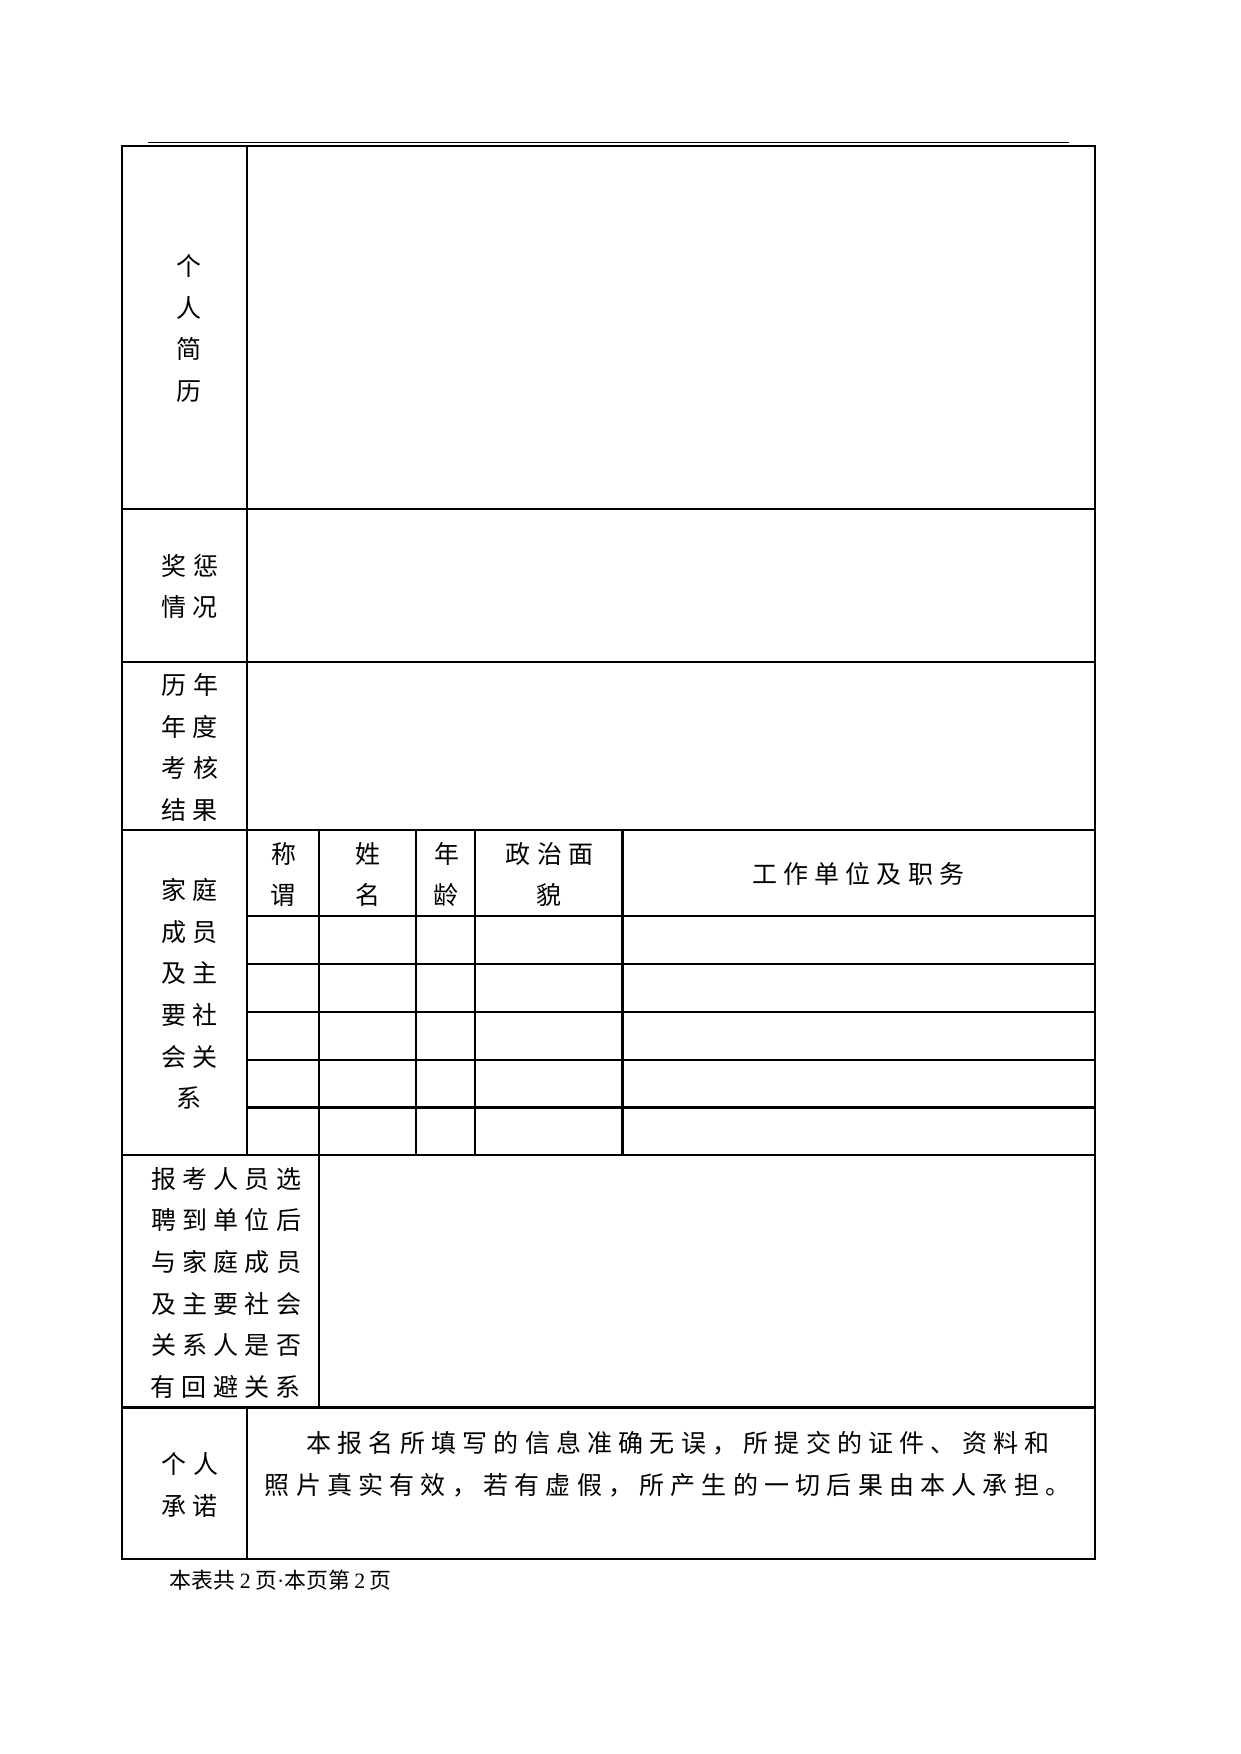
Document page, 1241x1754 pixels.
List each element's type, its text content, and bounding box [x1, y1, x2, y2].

table_cell [248, 965, 318, 1011]
table_cell 个人承诺 [123, 1409, 246, 1558]
table_cell [320, 965, 415, 1011]
table_cell [624, 1109, 1094, 1154]
table_cell 年龄 [417, 831, 474, 915]
table_cell [320, 917, 415, 963]
table_cell [476, 917, 621, 963]
table_cell 政治面貌 [476, 831, 621, 915]
table_cell [476, 1109, 621, 1154]
table_cell [417, 1109, 474, 1154]
table_cell [320, 1061, 415, 1106]
table_cell [320, 1109, 415, 1154]
table_cell [417, 917, 474, 963]
table_cell 家庭 成员 及主 要社 会关 系 [123, 831, 246, 1154]
table_cell [417, 1013, 474, 1058]
table_cell [248, 917, 318, 963]
table_cell [248, 663, 1094, 829]
table_cell [624, 1061, 1094, 1106]
table_cell [320, 1156, 1094, 1406]
table_cell [624, 917, 1094, 963]
table_cell [320, 1013, 415, 1058]
table_cell 本报名所填写的信息准确无误，所提交的证件、资料和照片真实有效，若有虚假，所产生的一切后果由本人承担。 报名人签名（手写）： 年 月 日 [248, 1409, 1094, 1558]
table_cell [476, 1013, 621, 1058]
table_cell 姓 名 [320, 831, 415, 915]
table_cell 报考人员选聘到单位后与家庭成员及主要社会关系人是否有回避关系 [123, 1156, 318, 1406]
table_cell 工作单位及职务 [624, 831, 1094, 915]
table_cell 称谓 [248, 831, 318, 915]
table_cell [417, 1061, 474, 1106]
table_cell [624, 1013, 1094, 1058]
table_cell [476, 965, 621, 1011]
table_cell 个 人 简 历 [123, 147, 246, 507]
table_cell [624, 965, 1094, 1011]
table_cell [248, 1109, 318, 1154]
table_cell [417, 965, 474, 1011]
table_cell 奖惩情况 [123, 510, 246, 661]
table_cell [476, 1061, 621, 1106]
table_cell [248, 510, 1094, 661]
table_cell [248, 1013, 318, 1058]
table_cell [248, 147, 1094, 507]
table_cell 历年年度 考核结果 [123, 663, 246, 829]
table_cell [248, 1061, 318, 1106]
